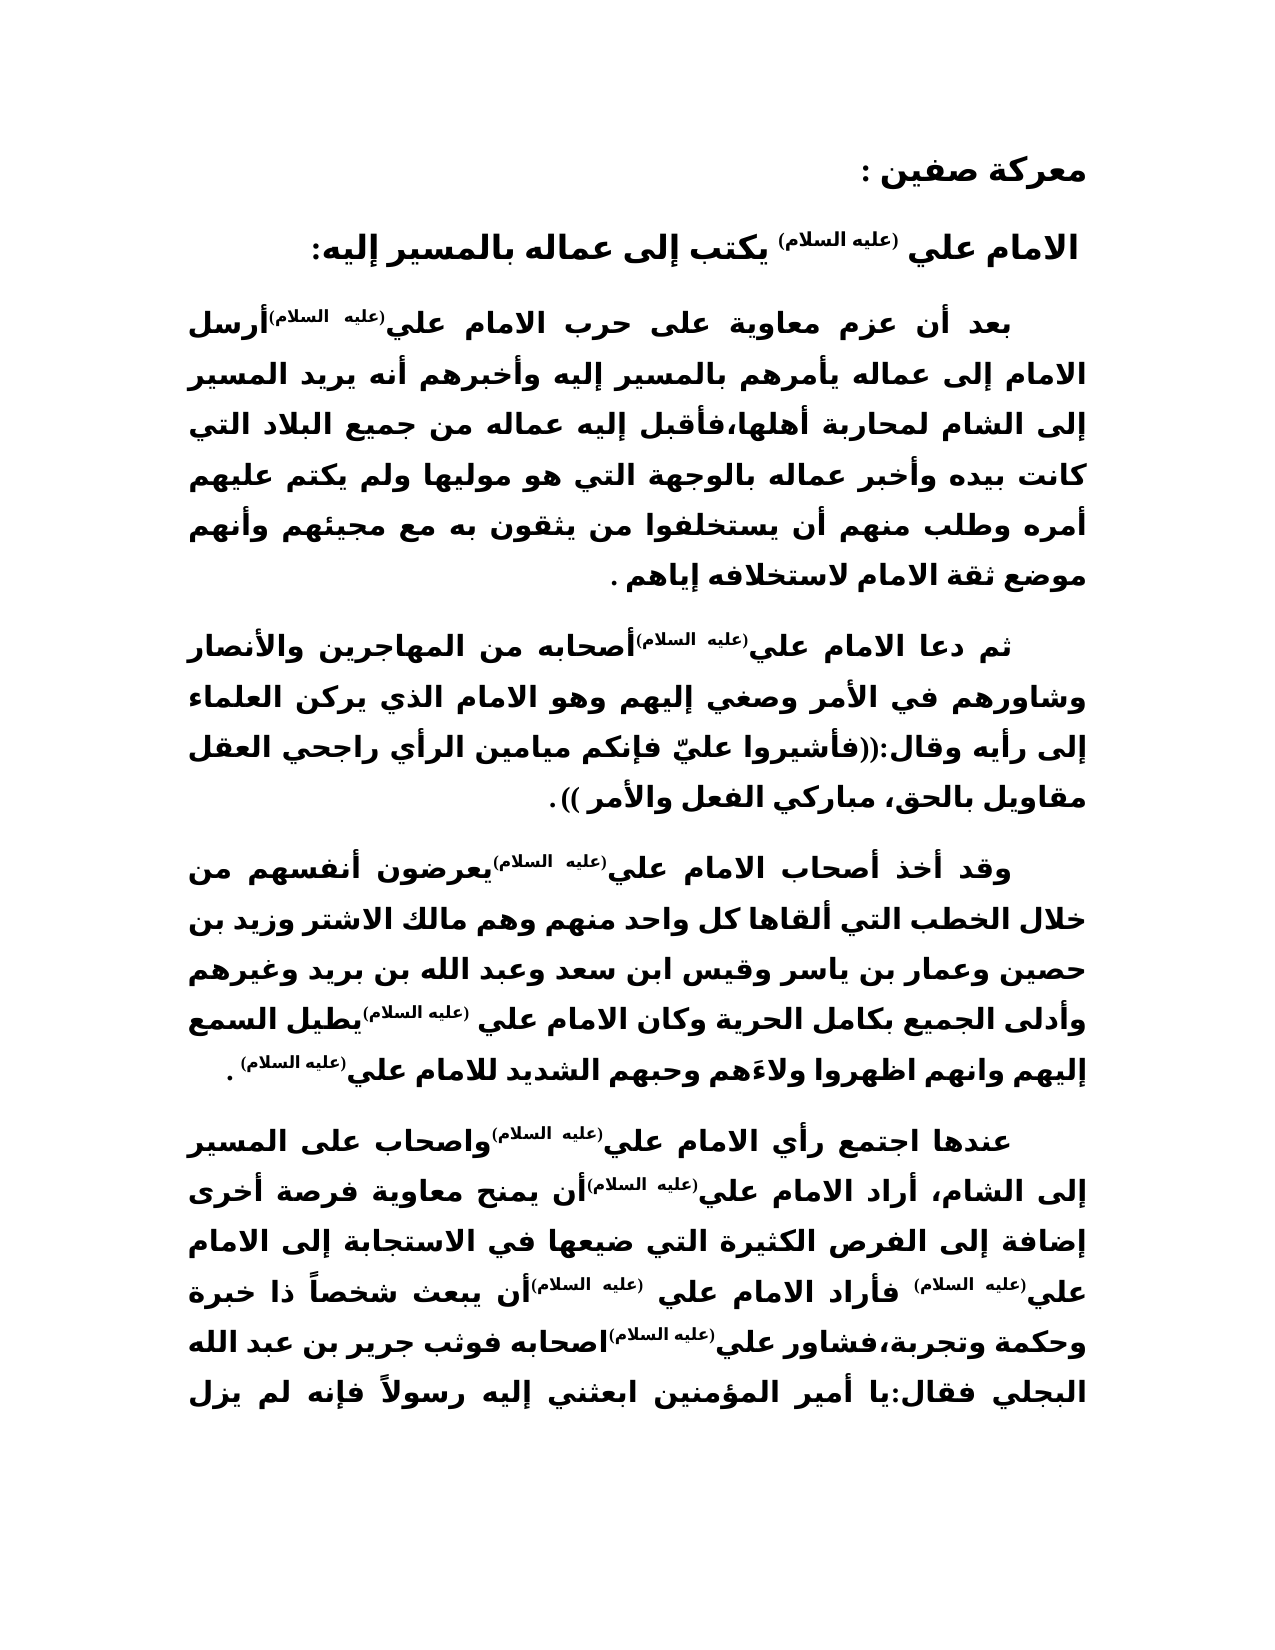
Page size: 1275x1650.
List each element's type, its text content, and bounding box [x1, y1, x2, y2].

text ثم دعا الامام علي(عليه السلام)أصحابه من المهاجرين والأنصار وشاورهم في الأمر وصغي إليهم وهو الامام الذي يركن العلماء إلى رأيه وقال:((فأشيروا عليّ فإنكم ميامين الرأي راجحي العقل مقاويل بالحق، مباركي الفعل والأمر )) . [187, 629, 1087, 814]
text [187, 1124, 1087, 1409]
text وقد أخذ أصحاب الامام علي(عليه السلام)يعرضون أنفسهم من خلال الخطب التي ألقاها كل واحد منهم وهم مالك الاشتر وزيد بن حصين وعمار بن ياسر وقيس ابن سعد وعبد الله بن بريد وغيرهم وأدلى الجميع بكامل الحرية وكان الامام علي (عليه السلام)يطيل السمع إليهم وانهم اظهروا ولاءَهم وحبهم الشديد للامام علي(عليه السلام) . [187, 851, 1087, 1086]
text الامام علي (عليه السلام) يكتب إلى عماله بالمسير إليه: [187, 228, 1087, 267]
text معركة صفين : [187, 150, 1087, 188]
text بعد أن عزم معاوية على حرب الامام علي(عليه السلام)أرسل الامام إلى عماله يأمرهم بالمسير إليه وأخبرهم أنه يريد المسير إلى الشام لمحاربة أهلها،فأقبل إليه عماله من جميع البلاد التي كانت بيده وأخبر عماله بالوجهة التي هو موليها ولم يكتم عليهم أمره وطلب منهم أن يستخلفوا من يثقون به مع مجيئهم وأنهم موضع ثقة الامام لاستخلافه إياهم . [187, 307, 1087, 592]
